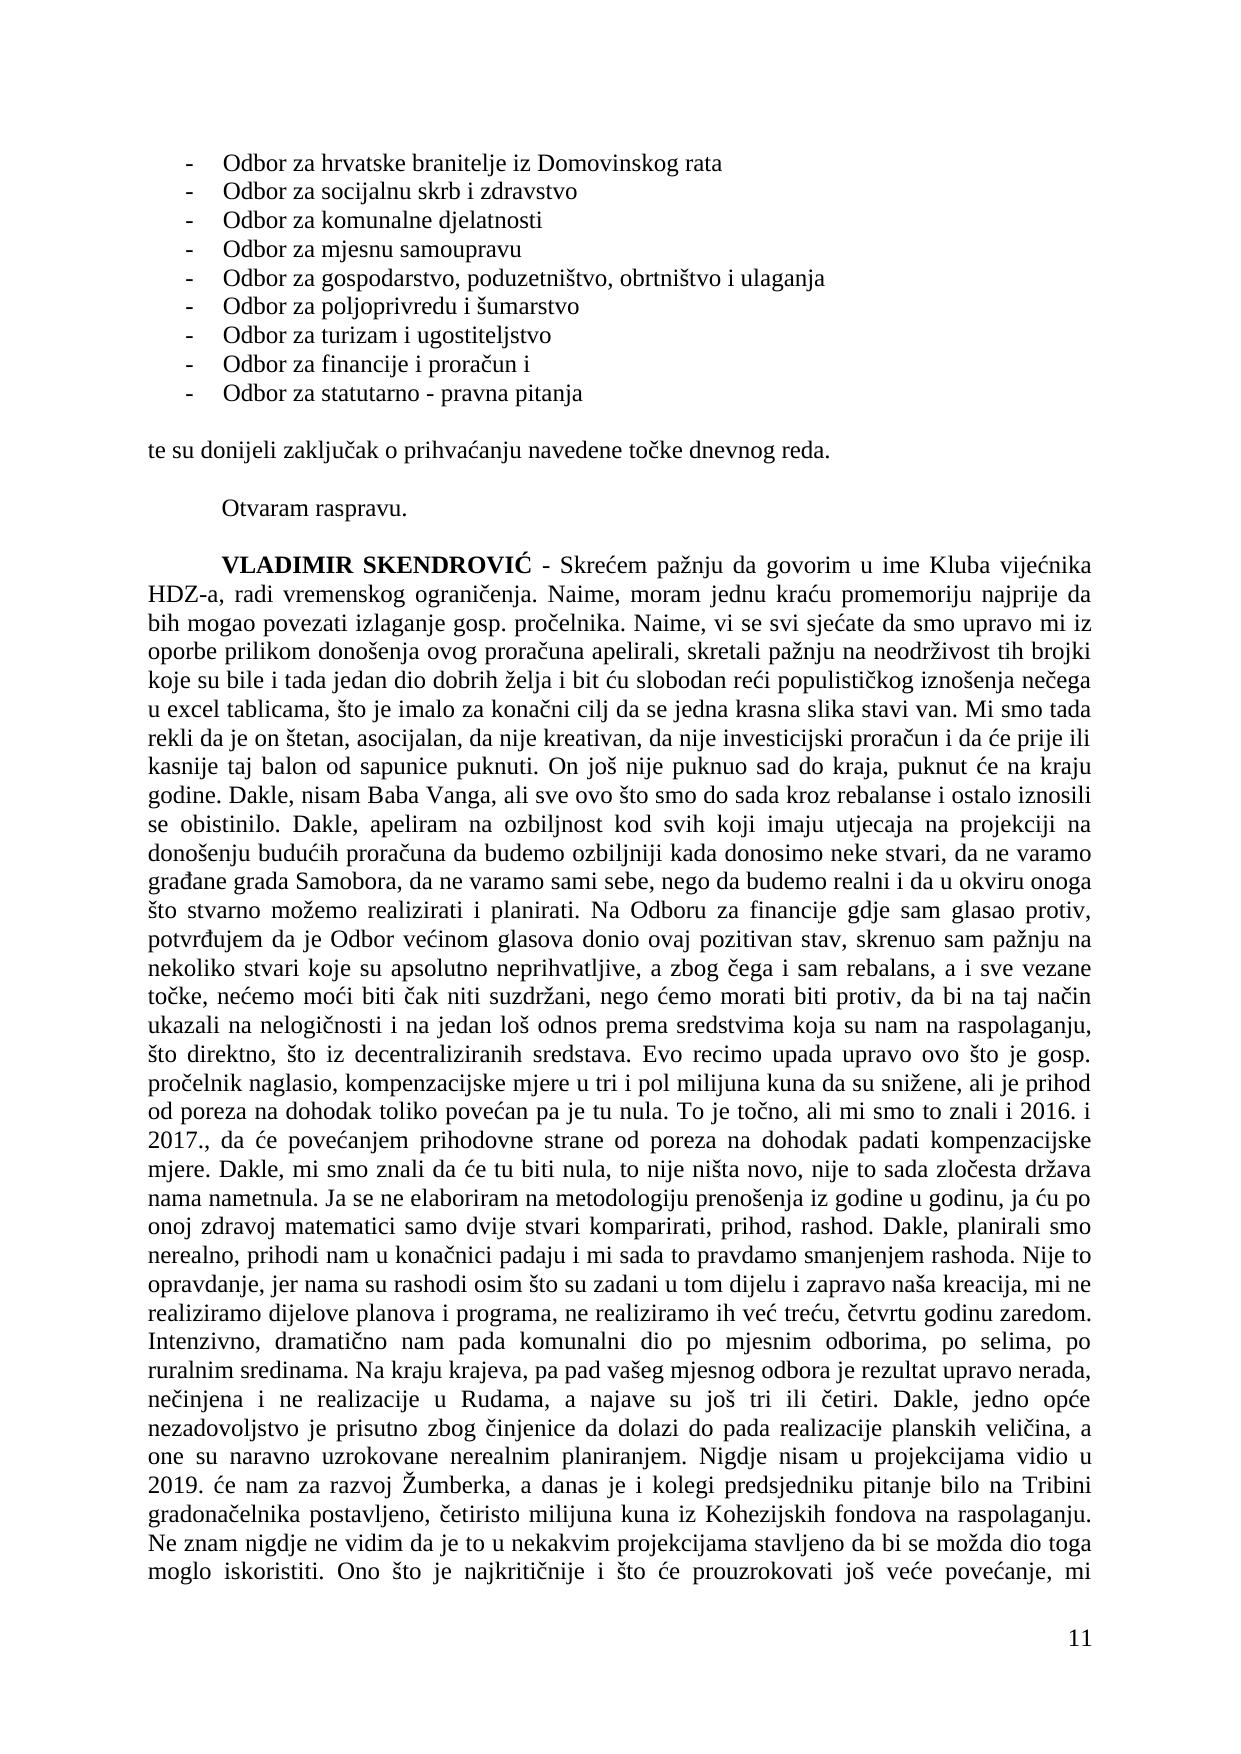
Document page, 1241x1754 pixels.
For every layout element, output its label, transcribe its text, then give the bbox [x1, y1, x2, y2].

list Odbor za socijalnu skrb i zdravstvo [185, 176, 1093, 205]
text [148, 550, 1093, 1585]
list Odbor za hrvatske branitelje iz Domovinskog rata [185, 148, 1093, 176]
list Odbor za financije i proračun i [185, 349, 1093, 378]
text te su donijeli zaključak o prihvaćanju navedene točke dnevnog reda. [148, 435, 1093, 464]
list Odbor za turizam i ugostiteljstvo [185, 320, 1093, 349]
list Odbor za gospodarstvo, poduzetništvo, obrtništvo i ulaganja [185, 263, 1093, 291]
list Odbor za mjesnu samoupravu [185, 234, 1093, 263]
list Odbor za komunalne djelatnosti [185, 205, 1093, 234]
list Odbor za statutarno - pravna pitanja [185, 378, 1093, 406]
list Odbor za poljoprivredu i šumarstvo [185, 291, 1093, 320]
text Otvaram raspravu. [148, 493, 1093, 521]
